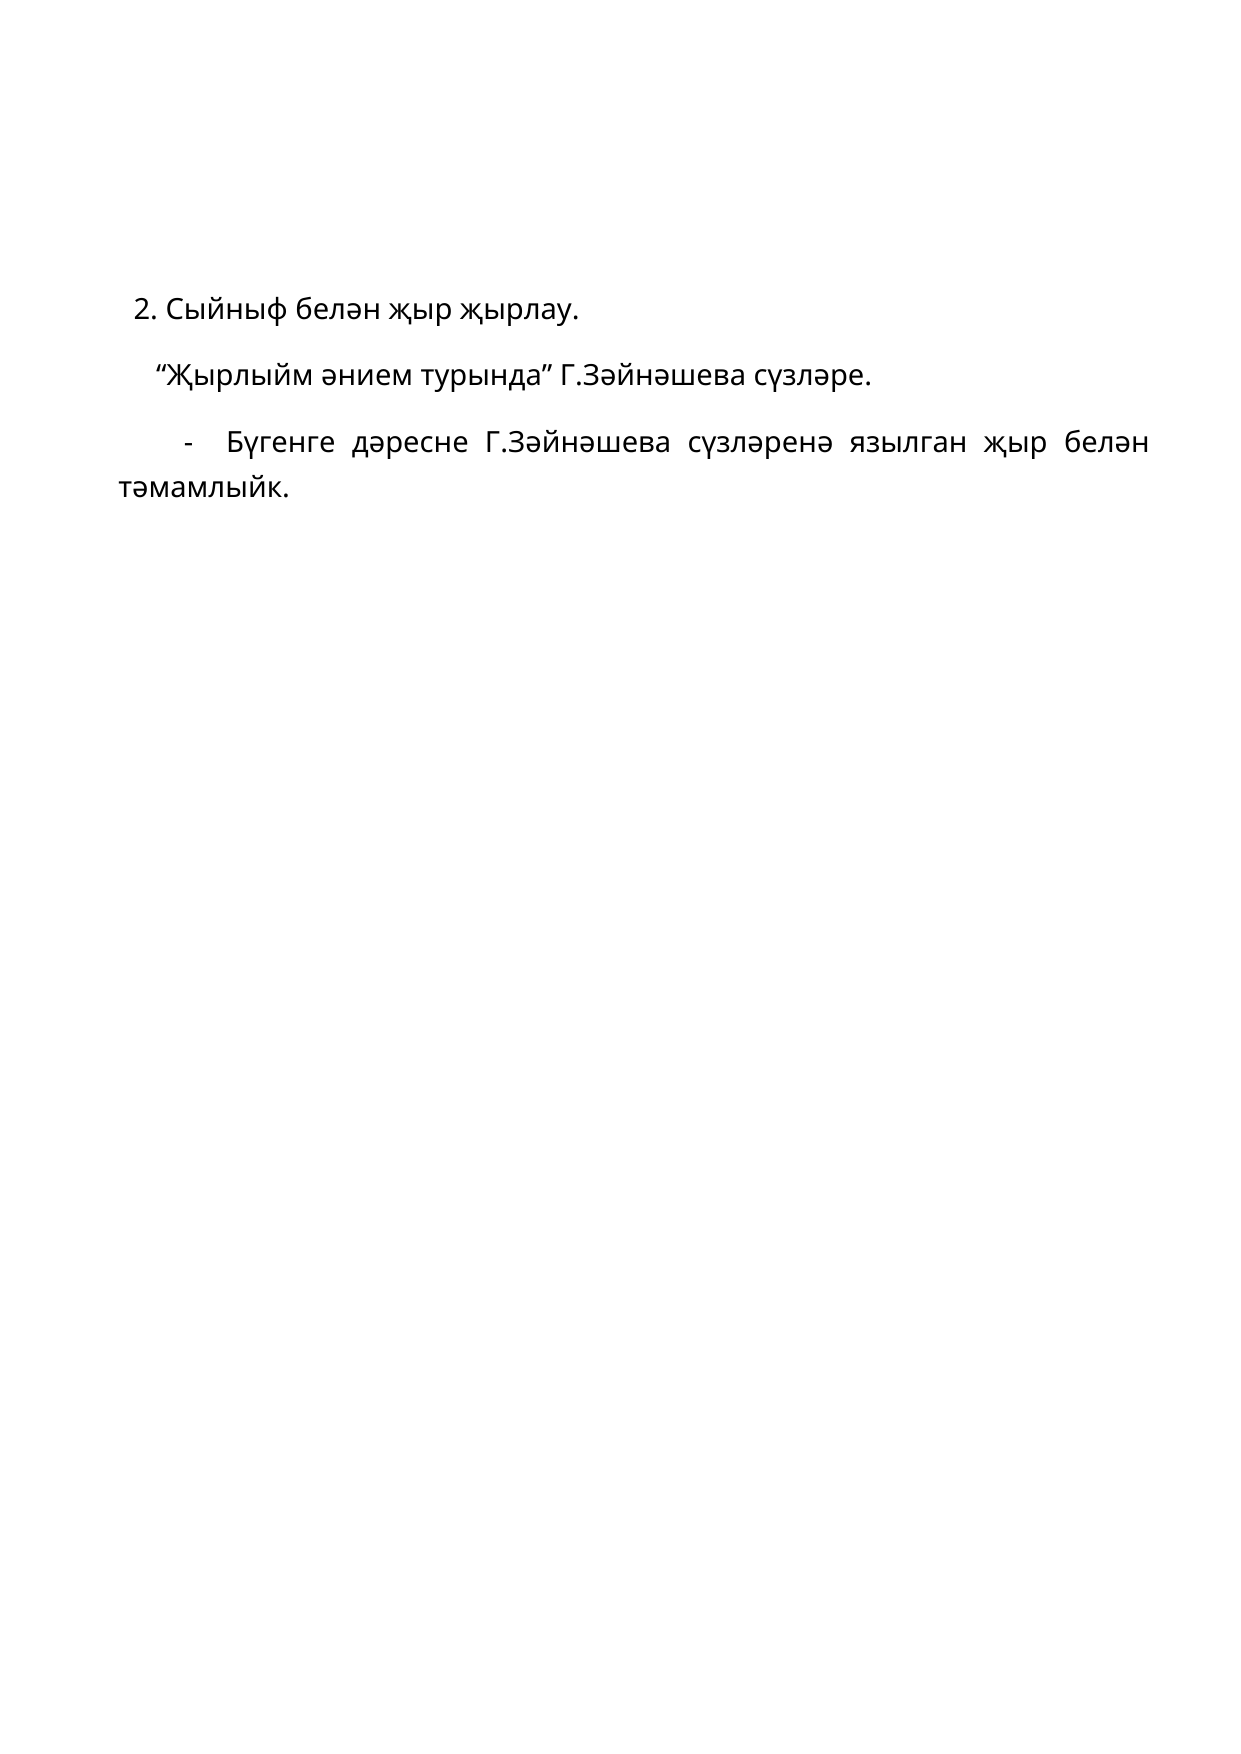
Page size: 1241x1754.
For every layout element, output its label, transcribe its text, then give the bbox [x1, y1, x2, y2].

text - Бүгенге дәресне Г.Зәйнәшева сүзләренә язылган җыр белән тәмамлыйк. [118, 421, 1152, 506]
text “Җырлыйм әнием турында” Г.Зәйнәшева сүзләре. [118, 354, 1152, 394]
text 2. Сыйныф белән җыр җырлау. [118, 288, 1152, 328]
